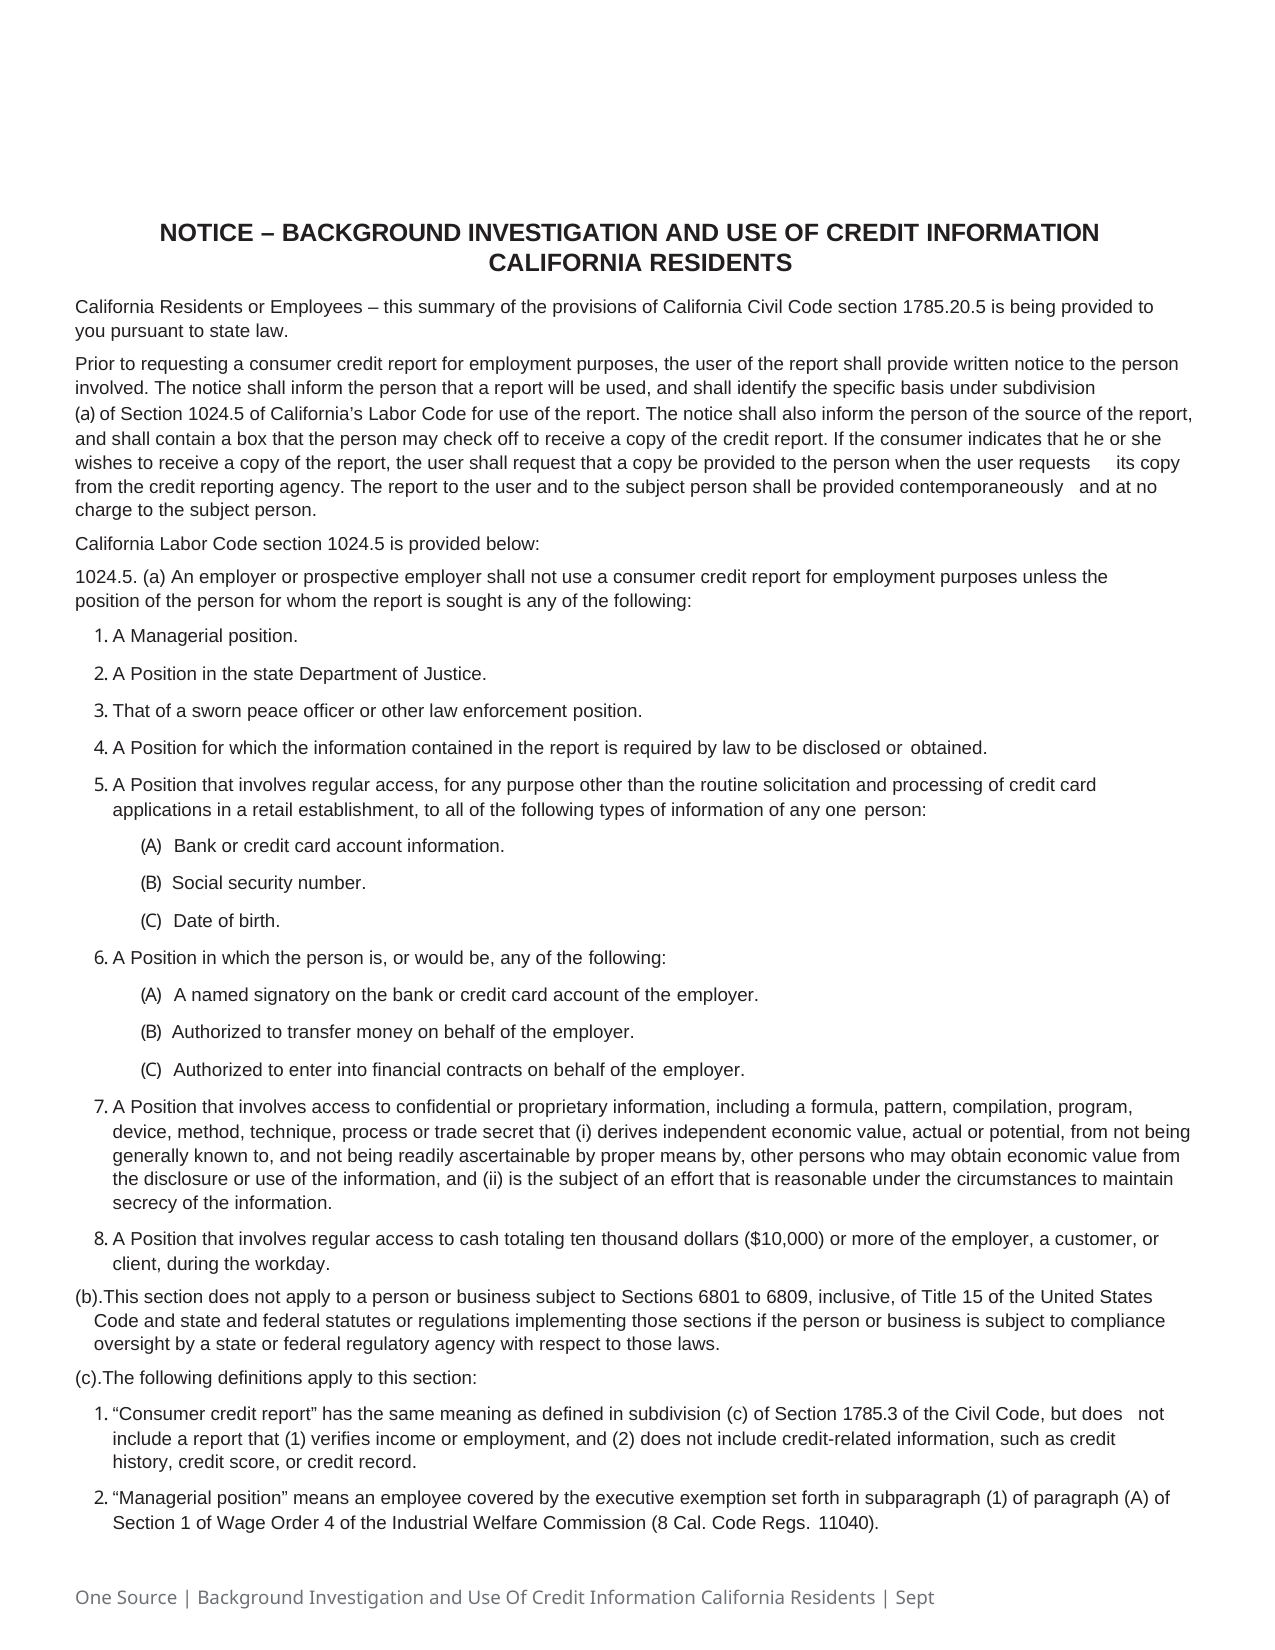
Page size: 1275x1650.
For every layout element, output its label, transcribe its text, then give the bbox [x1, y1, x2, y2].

text Prior to requesting a consumer credit report for employment purposes, the user of the report shall provide written notice to the person involved. The notice shall inform the person that a report will be used, and shall identify the specific basis under subdivision [75, 353, 1185, 398]
list A named signatory on the bank or credit card account of the employer. [141, 981, 1214, 1007]
text 1024.5. (a) An employer or prospective employer shall not use a consumer credit report for employment purposes unless the position of the person for whom the report is sought is any of the following: [75, 566, 1168, 611]
list That of a sworn peace officer or other law enforcement position. [94, 697, 1214, 723]
list “Managerial position” means an employee covered by the executive exemption set forth in subparagraph (1) of paragraph (A) of Section 1 of Wage Order 4 of the Industrial Welfare Commission (8 Cal. Code Regs. 11040). [94, 1484, 1180, 1533]
list Social security number. [141, 870, 1214, 895]
list A Position in the state Department of Justice. [94, 660, 1214, 685]
list Authorized to transfer money on behalf of the employer. [141, 1019, 1214, 1044]
list A Position for which the information contained in the report is required by law to be disclosed or obtained. [94, 734, 1214, 760]
text (c).The following definitions apply to this section: [75, 1367, 1214, 1388]
list A Position in which the person is, or would be, any of the following: [94, 944, 1214, 970]
list A Position that involves regular access, for any purpose other than the routine solicitation and processing of credit card applications in a retail establishment, to all of the following types of information of any one person: [94, 772, 1121, 821]
list of Section 1024.5 of California’s Labor Code for use of the report. The notice shall also inform the person of the source of the report, and shall contain a box that the person may check off to receive a copy of the credit report. If the consumer indicates that he or she wishes to receive a copy of the report, the user shall request that a copy be provided to the person when the user requests its copy from the credit reporting agency. The report to the user and to the subject person shall be provided contemporaneously and at no charge to the subject person. [75, 401, 1198, 521]
text California Labor Code section 1024.5 is provided below: [75, 532, 1214, 554]
list Date of birth. [141, 907, 1214, 932]
subtitle NOTICE – BACKGROUND INVESTIGATION AND USE OF CREDIT INFORMATION CALIFORNIA RESIDENTS [159, 218, 1214, 276]
list “Consumer credit report” has the same meaning as defined in subdivision (c) of Section 1785.3 of the Civil Code, but does not include a report that (1) verifies income or employment, and (2) does not include credit-related information, such as credit history, credit score, or credit record. [94, 1400, 1176, 1473]
list A Managerial position. [94, 623, 1214, 648]
text (b).This section does not apply to a person or business subject to Sections 6801 to 6809, inclusive, of Title 15 of the United States Code and state and federal statutes or regulations implementing those sections if the person or business is subject to compliance oversight by a state or federal regulatory agency with respect to those laws. [75, 1286, 1185, 1355]
text California Residents or Employees – this summary of the provisions of California Civil Code section 1785.20.5 is being provided to you pursuant to state law. [75, 296, 1168, 341]
list Authorized to enter into financial contracts on behalf of the employer. [141, 1056, 1214, 1081]
list A Position that involves regular access to cash totaling ten thousand dollars ($10,000) or more of the employer, a customer, or client, during the workday. [94, 1225, 1176, 1274]
list Bank or credit card account information. [141, 832, 1214, 858]
list A Position that involves access to confidential or proprietary information, including a formula, pattern, compilation, program, device, method, technique, process or trade secret that (i) derives independent economic value, actual or potential, from not being generally known to, and not being readily ascertainable by proper means by, other persons who may obtain economic value from the disclosure or use of the information, and (ii) is the subject of an effort that is reasonable under the circumstances to maintain secrecy of the information. [94, 1093, 1193, 1213]
